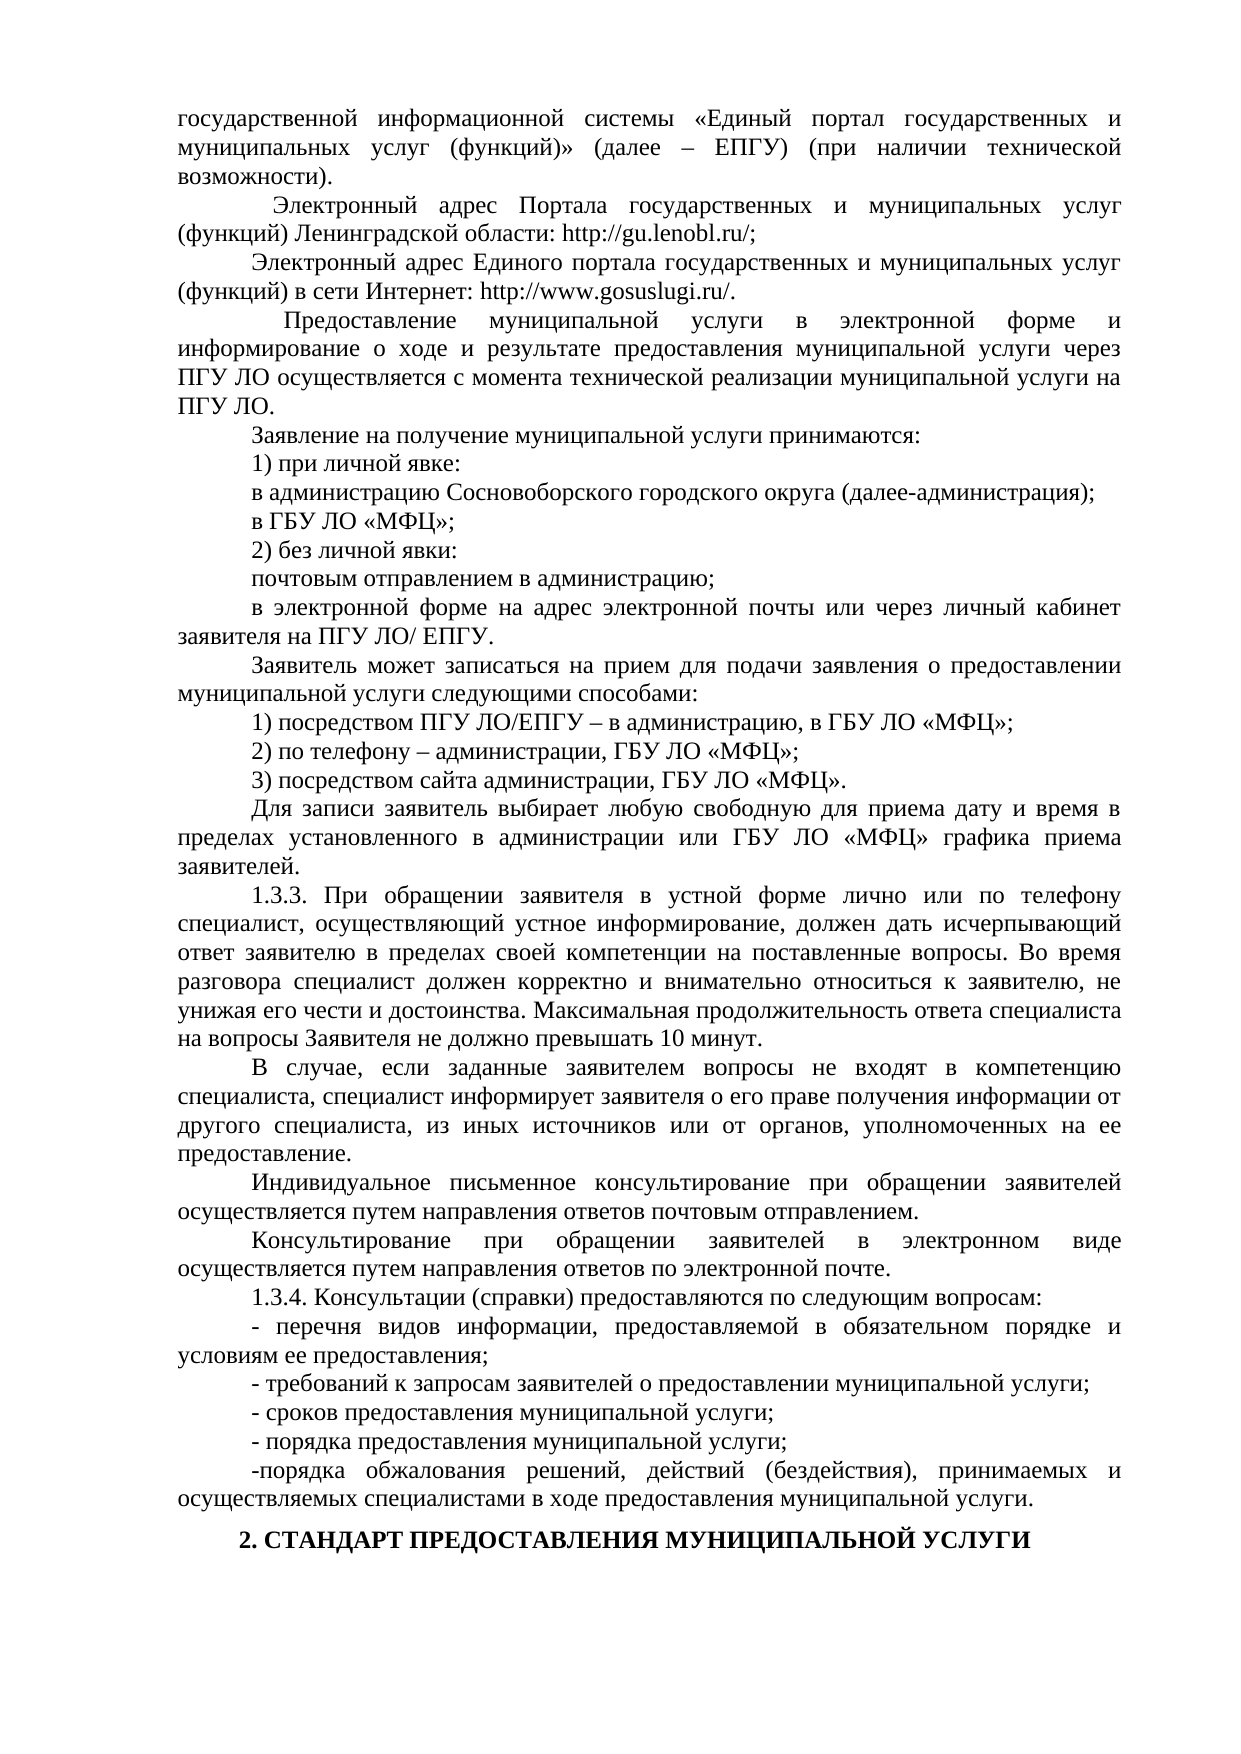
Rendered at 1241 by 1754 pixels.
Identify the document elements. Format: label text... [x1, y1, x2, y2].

text почтовым отправлением в администрацию; [177, 563, 1122, 592]
text - перечня видов информации, предоставляемой в обязательном порядке и условиям ее предоставления; [177, 1311, 1122, 1368]
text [177, 103, 1122, 190]
text в электронной форме на адрес электронной почты или через личный кабинет заявителя на ПГУ ЛО/ ЕПГУ. [177, 592, 1122, 650]
text 2) по телефону – администрации, ГБУ ЛО «МФЦ»; [177, 736, 1122, 765]
text 1.3.3. При обращении заявителя в устной форме лично или по телефону специалист, осуществляющий устное информирование, должен дать исчерпывающий ответ заявителю в пределах своей компетенции на поставленные вопросы. Во время разговора специалист должен корректно и внимательно относиться к заявителю, не унижая его чести и достоинства. Максимальная продолжительность ответа специалиста на вопросы Заявителя не должно превышать 10 минут. [177, 880, 1122, 1052]
text 1) при личной явке: [177, 448, 1122, 477]
text 1.3.4. Консультации (справки) предоставляются по следующим вопросам: [177, 1282, 1122, 1311]
text 1) посредством ПГУ ЛО/ЕПГУ – в администрацию, в ГБУ ЛО «МФЦ»; [177, 707, 1122, 736]
text Консультирование при обращении заявителей в электронном виде осуществляется путем направления ответов по электронной почте. [177, 1225, 1122, 1282]
text Для записи заявитель выбирает любую свободную для приема дату и время в пределах установленного в администрации или ГБУ ЛО «МФЦ» графика приема заявителей. [177, 793, 1122, 880]
text 3) посредством сайта администрации, ГБУ ЛО «МФЦ». [177, 765, 1122, 793]
text Электронный адрес Портала государственных и муниципальных услуг (функций) Ленинградской области: http://gu.lenobl.ru/; [177, 190, 1122, 247]
text - сроков предоставления муниципальной услуги; [177, 1397, 1122, 1426]
text Заявитель может записаться на прием для подачи заявления о предоставлении муниципальной услуги следующими способами: [177, 650, 1122, 707]
text 2. СТАНДАРТ ПРЕДОСТАВЛЕНИЯ МУНИЦИПАЛЬНОЙ УСЛУГИ [148, 1525, 1122, 1553]
text - порядка предоставления муниципальной услуги; [177, 1426, 1122, 1455]
text в администрацию Сосновоборского городского округа (далее-администрация); [177, 477, 1122, 506]
text в ГБУ ЛО «МФЦ»; [177, 506, 1122, 535]
text -порядка обжалования решений, действий (бездействия), принимаемых и осуществляемых специалистами в ходе предоставления муниципальной услуги. [177, 1455, 1122, 1512]
text - требований к запросам заявителей о предоставлении муниципальной услуги; [177, 1368, 1122, 1397]
text Предоставление муниципальной услуги в электронной форме и информирование о ходе и результате предоставления муниципальной услуги через ПГУ ЛО осуществляется с момента технической реализации муниципальной услуги на ПГУ ЛО. [177, 305, 1122, 420]
text Индивидуальное письменное консультирование при обращении заявителей осуществляется путем направления ответов почтовым отправлением. [177, 1167, 1122, 1225]
text В случае, если заданные заявителем вопросы не входят в компетенцию специалиста, специалист информирует заявителя о его праве получения информации от другого специалиста, из иных источников или от органов, уполномоченных на ее предоставление. [177, 1052, 1122, 1167]
text 2) без личной явки: [177, 535, 1122, 563]
text Заявление на получение муниципальной услуги принимаются: [177, 420, 1122, 448]
text Электронный адрес Единого портала государственных и муниципальных услуг (функций) в сети Интернет: http://www.gosuslugi.ru/. [177, 247, 1122, 305]
